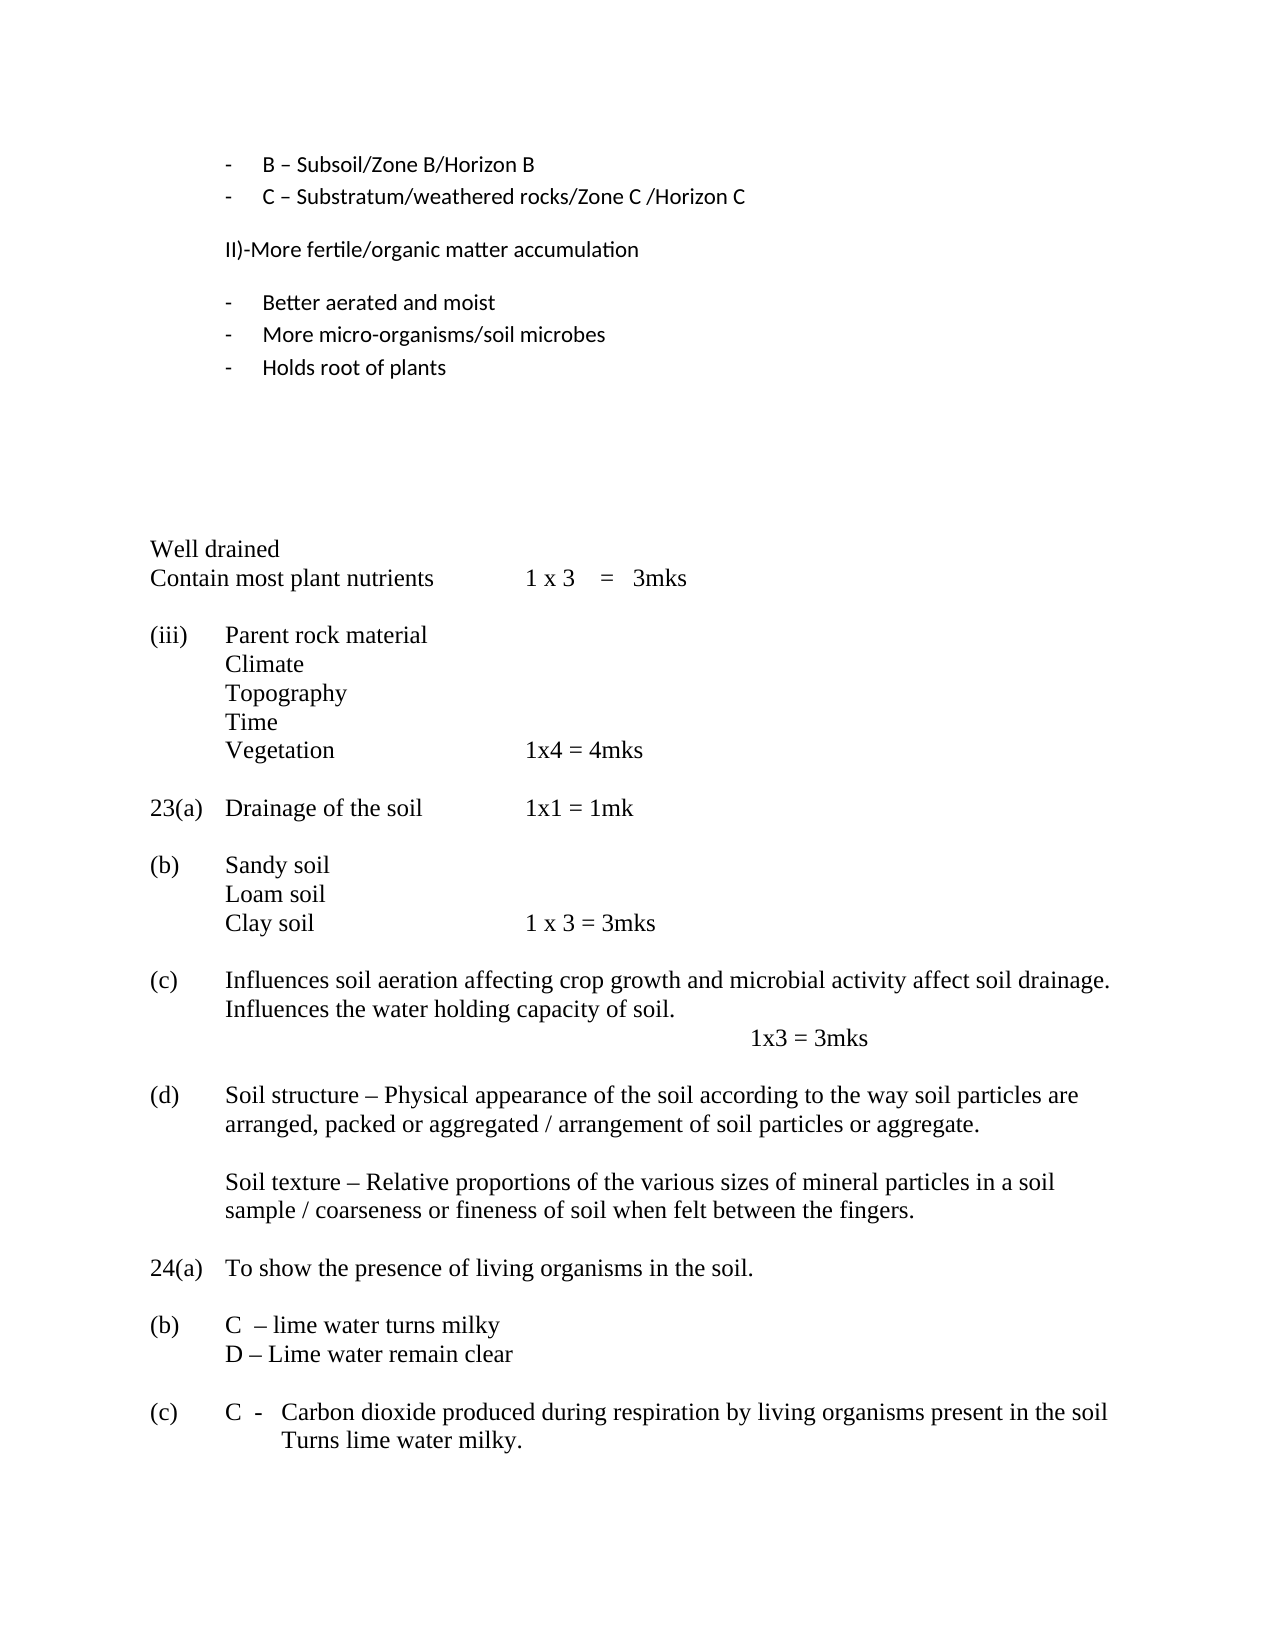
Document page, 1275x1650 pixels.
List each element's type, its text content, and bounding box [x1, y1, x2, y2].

list B – Subsoil/Zone B/Horizon B [225, 150, 1125, 178]
text (d) Soil structure – Physical appearance of the soil according to the way soil particles are arranged, packed or aggregated / arrangement of soil particles or aggregate. [150, 1081, 1125, 1138]
text II)-More fertile/organic matter accumulation [150, 235, 1125, 263]
text Climate [150, 649, 1125, 678]
text D – Lime water remain clear [150, 1339, 1125, 1368]
list More micro-organisms/soil microbes [225, 320, 1125, 348]
text Clay soil 1 x 3 = 3mks [150, 908, 1125, 937]
text Influences the water holding capacity of soil. [150, 994, 1125, 1023]
list C – Substratum/weathered rocks/Zone C /Horizon C [225, 182, 1125, 210]
text Contain most plant nutrients 1 x 3 = 3mks [150, 563, 1125, 592]
text 23(a) Drainage of the soil 1x1 = 1mk [150, 793, 1125, 822]
text (b) C – lime water turns milky [150, 1311, 1125, 1339]
text Topography [150, 678, 1125, 707]
text Vegetation 1x4 = 4mks [150, 736, 1125, 764]
list Holds root of plants [225, 353, 1125, 381]
text Loam soil [150, 879, 1125, 908]
text (c) Influences soil aeration affecting crop growth and microbial activity affect soil drainage. [150, 966, 1125, 994]
list Better aerated and moist [225, 288, 1125, 316]
text (b) Sandy soil [150, 851, 1125, 879]
text 1x3 = 3mks [150, 1023, 1125, 1052]
text (c) C - Carbon dioxide produced during respiration by living organisms present in the soil [150, 1397, 1125, 1426]
text Turns lime water milky. [150, 1426, 1125, 1454]
text (iii) Parent rock material [150, 621, 1125, 649]
text Well drained [150, 534, 1125, 563]
text Time [150, 707, 1125, 736]
text 24(a) To show the presence of living organisms in the soil. [150, 1253, 1125, 1282]
text Soil texture – Relative proportions of the various sizes of mineral particles in a soil sample / coarseness or fineness of soil when felt between the fingers. [150, 1167, 1125, 1224]
